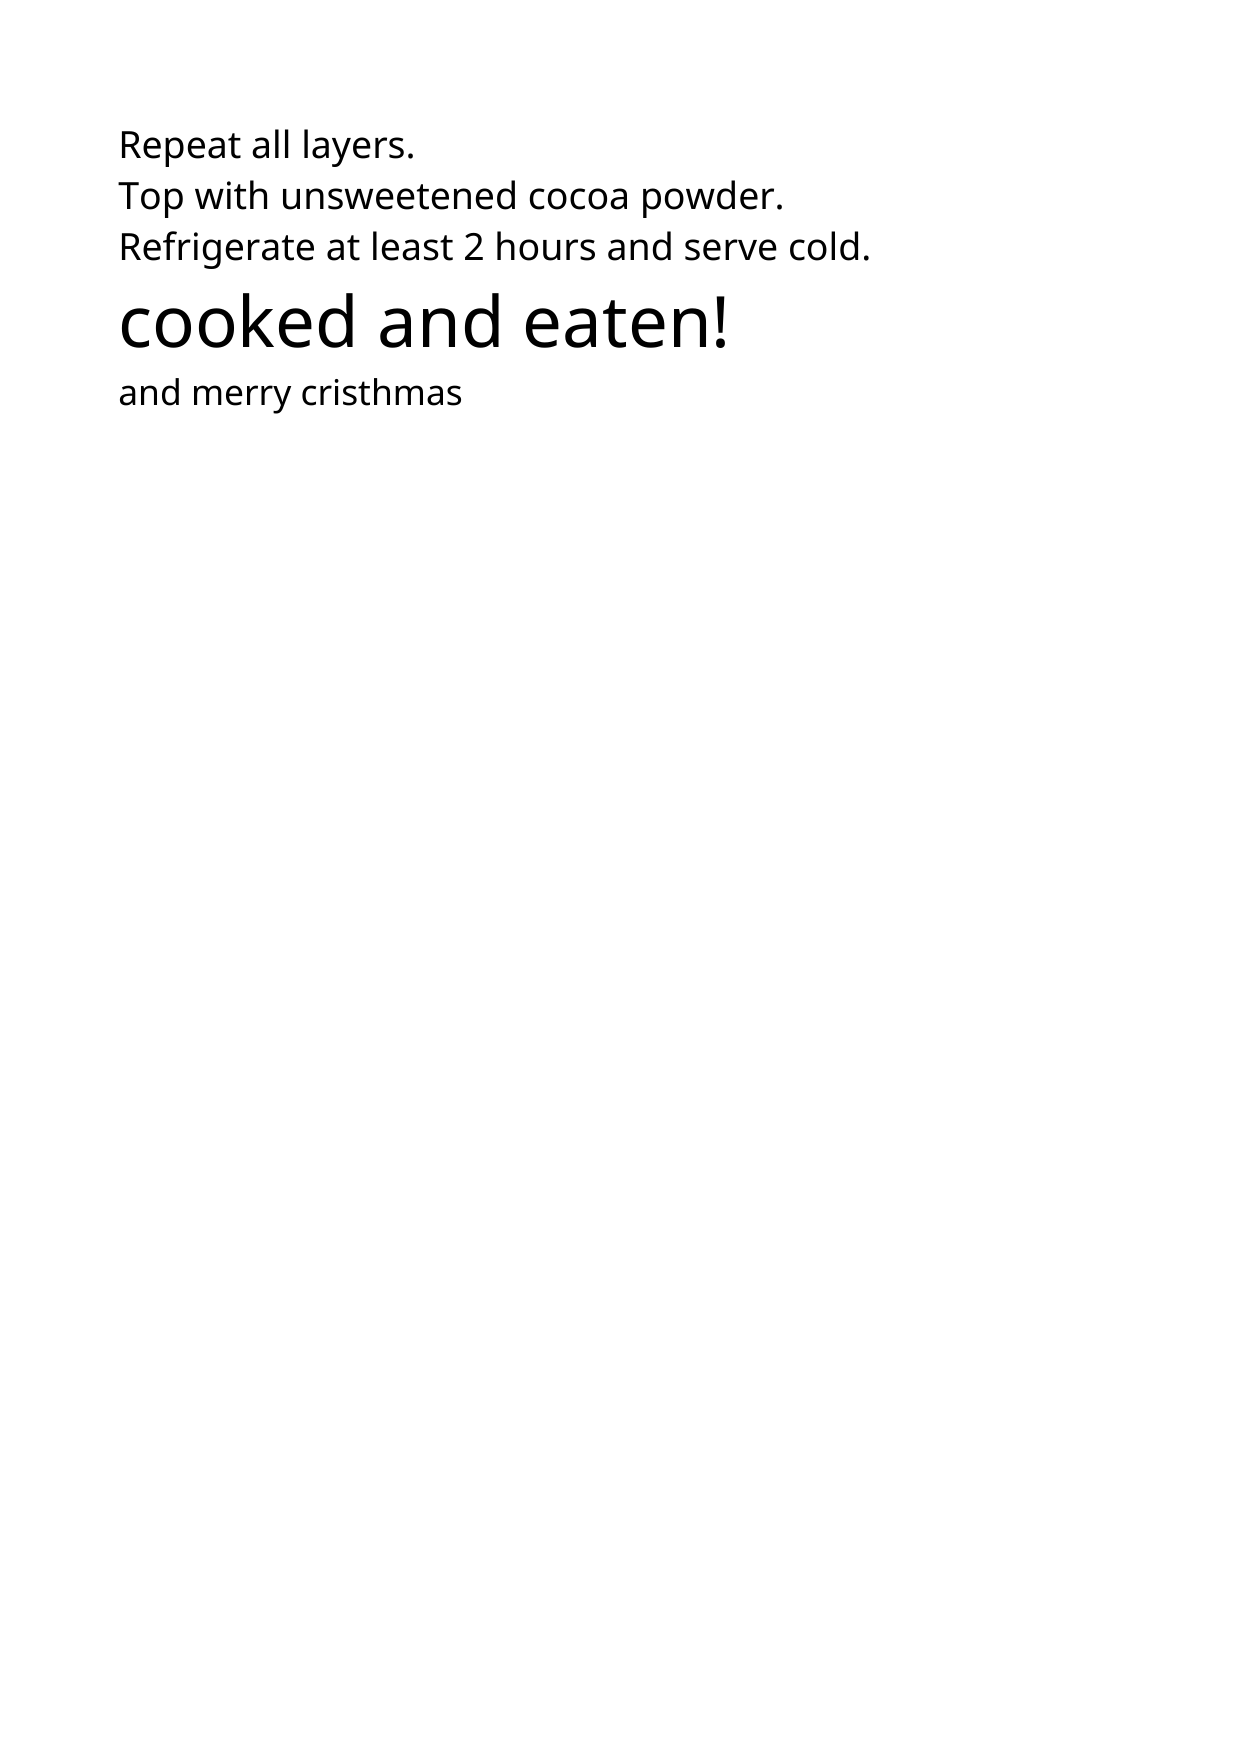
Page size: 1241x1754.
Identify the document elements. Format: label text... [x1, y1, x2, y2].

text cooked and eaten! [118, 271, 1122, 368]
text Top with unsweetened cocoa powder. [118, 169, 1122, 220]
text Repeat all layers. [118, 118, 1122, 169]
text Refrigerate at least 2 hours and serve cold. [118, 220, 1122, 271]
text and merry cristhmas [118, 368, 1122, 416]
